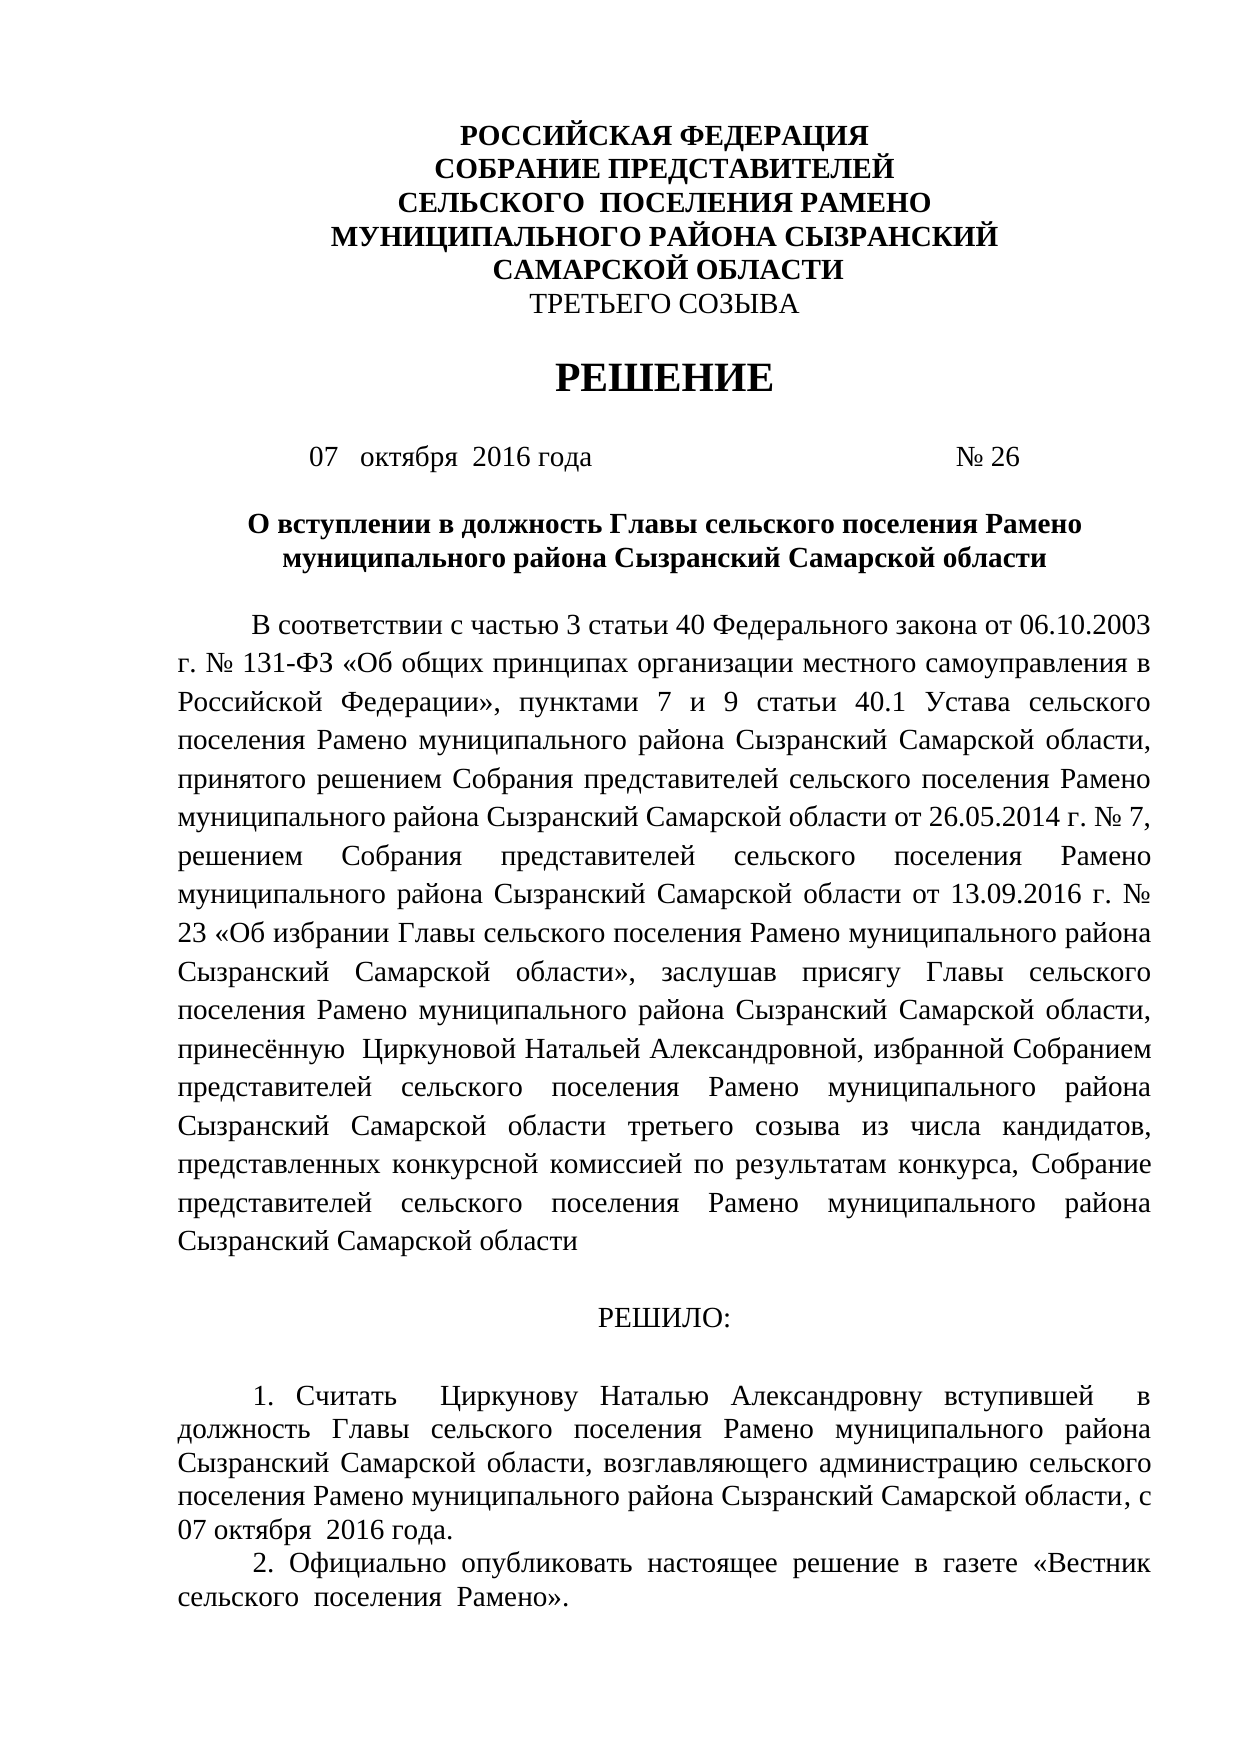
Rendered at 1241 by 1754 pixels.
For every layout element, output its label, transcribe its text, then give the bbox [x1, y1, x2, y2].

text 1. Считать Циркунову Наталью Александровну вступившей в должность Главы сельского поселения Рамено муниципального района Сызранский Самарской области, возглавляющего администрацию сельского поселения Рамено муниципального района Сызранский Самарской области, с 07 октября 2016 года. [177, 1378, 1152, 1545]
text СОБРАНИЕ представителей [177, 152, 1152, 185]
text О вступлении в должность Главы сельского поселения Рамено муниципального района Сызранский Самарской области [177, 506, 1152, 573]
text Самарской области [177, 252, 1152, 286]
text РОССИЙСКАЯ ФЕДЕРАЦИЯ [177, 118, 1152, 152]
text 07 октября 2016 года № 26 [177, 439, 1152, 473]
text РЕШИЛО: [177, 1301, 1152, 1334]
text СЕЛЬСКОГО ПОСЕЛЕНИЯ РАМЕНО [177, 185, 1152, 219]
text 2. Официально опубликовать настоящее решение в газете «Вестник сельского поселения Рамено». [177, 1545, 1152, 1612]
text МУНИципального района СызранскИЙ [177, 219, 1152, 252]
text ТРЕТЬЕГО созыва [177, 286, 1152, 319]
text Решение [177, 353, 1152, 401]
text В соответствии с частью 3 статьи 40 Федерального закона от 06.10.2003 г. № 131-ФЗ «Об общих принципах организации местного самоуправления в Российской Федерации», пунктами 7 и 9 статьи 40.1 Устава сельского поселения Рамено муниципального района Сызранский Самарской области, принятого решением Собрания представителей сельского поселения Рамено муниципального района Сызранский Самарской области от 26.05.2014 г. № 7, решением Собрания представителей сельского поселения Рамено муниципального района Сызранский Самарской области от 13.09.2016 г. № 23 «Об избрании Главы сельского поселения Рамено муниципального района Сызранский Самарской области», заслушав присягу Главы сельского поселения Рамено муниципального района Сызранский Самарской области, принесённую Циркуновой Натальей Александровной, избранной Собранием представителей сельского поселения Рамено муниципального района Сызранский Самарской области третьего созыва из числа кандидатов, представленных конкурсной комиссией по результатам конкурса, Собрание представителей сельского поселения Рамено муниципального района Сызранский Самарской области [177, 607, 1152, 1257]
